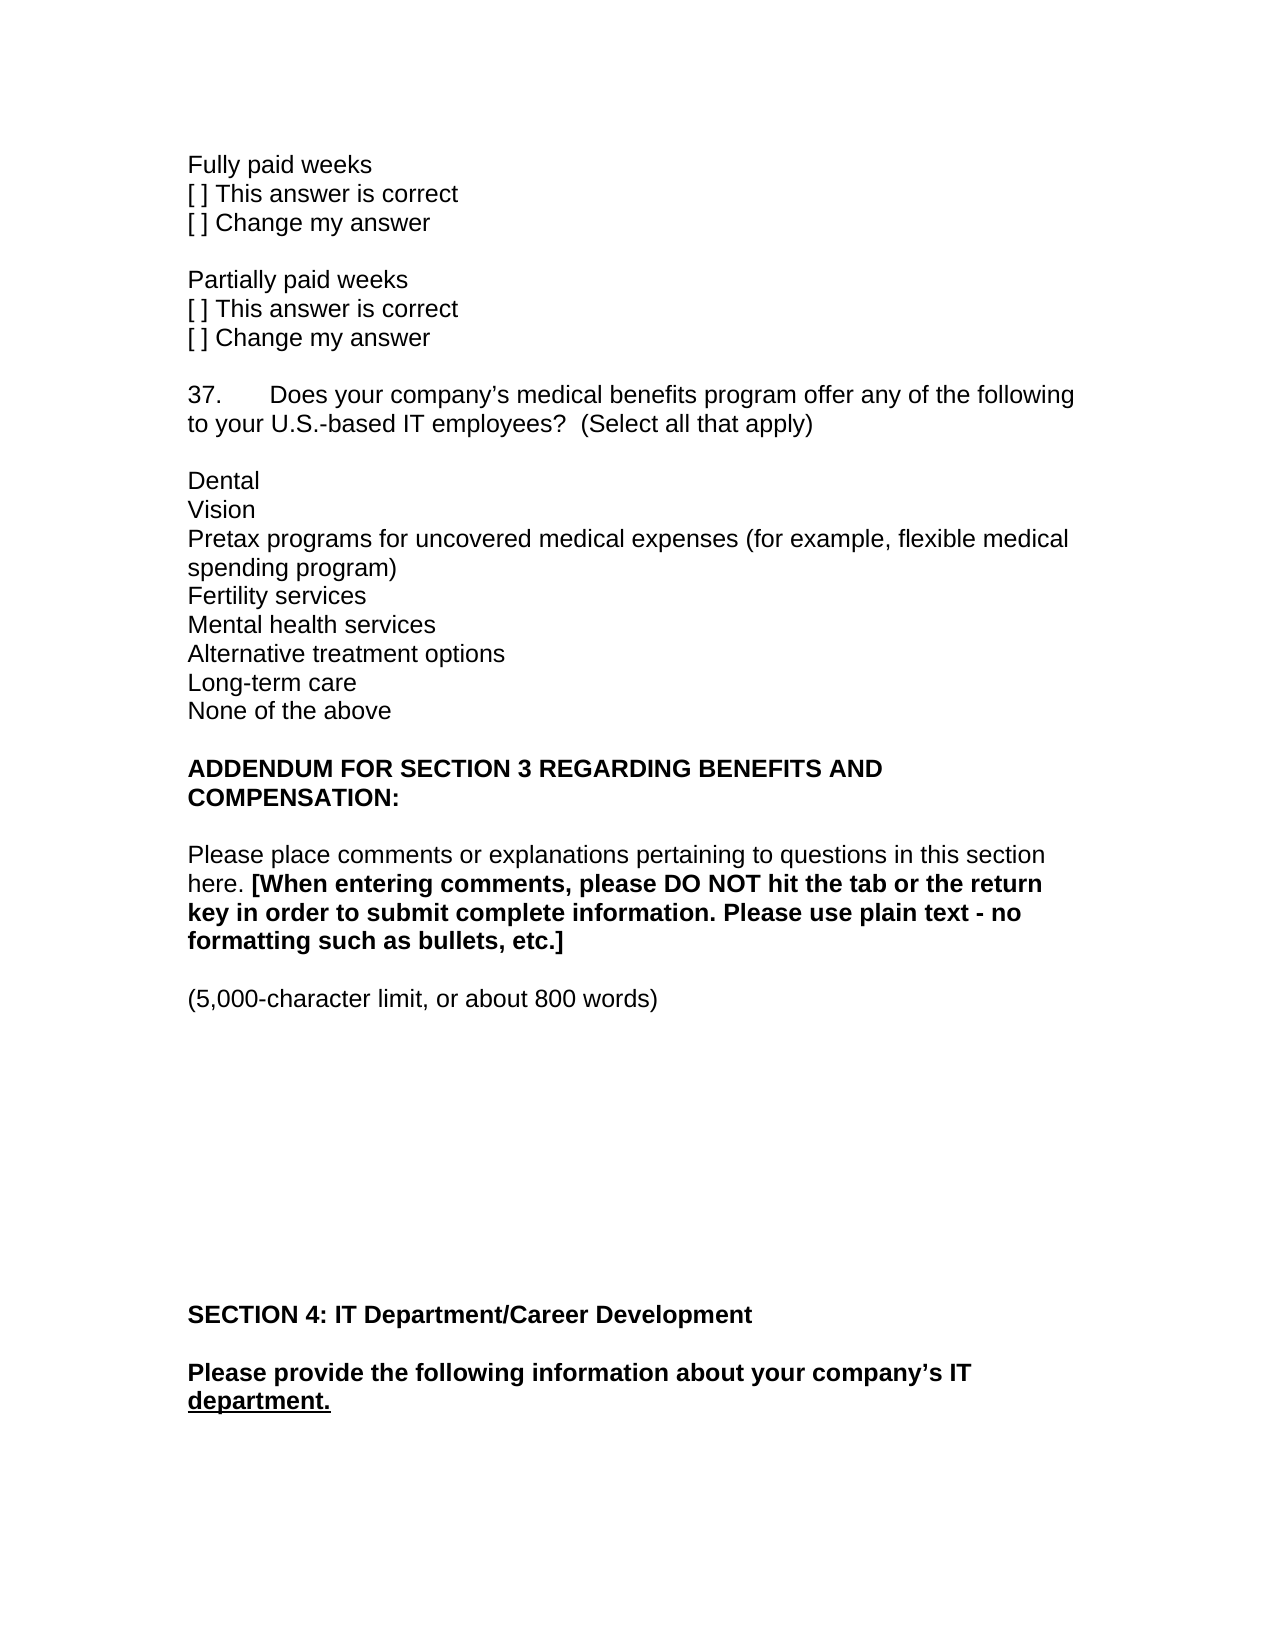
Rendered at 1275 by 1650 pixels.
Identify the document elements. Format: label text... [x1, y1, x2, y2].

text [ ] This answer is correct [187, 179, 1087, 207]
text None of the above [187, 696, 1087, 725]
text Please provide the following information about your company’s IT department. [187, 1357, 1087, 1415]
text Fertility services [187, 581, 1087, 610]
text (5,000-character limit, or about 800 words) [187, 984, 1087, 1012]
text 37. Does your company’s medical benefits program offer any of the following to your U.S.-based IT employees? (Select all that apply) [187, 380, 1087, 437]
text [ ] Change my answer [187, 322, 1087, 351]
text [ ] This answer is correct [187, 294, 1087, 322]
text ADDENDUM FOR SECTION 3 REGARDING BENEFITS AND COMPENSATION: [187, 754, 1087, 811]
text Dental [187, 466, 1087, 495]
text Partially paid weeks [187, 265, 1087, 294]
text Alternative treatment options [187, 639, 1087, 667]
text Mental health services [187, 610, 1087, 639]
text Vision [187, 495, 1087, 524]
text Fully paid weeks [187, 150, 1087, 179]
text [ ] Change my answer [187, 207, 1087, 236]
text Pretax programs for uncovered medical expenses (for example, flexible medical spending program) [187, 524, 1087, 581]
text SECTION 4: IT Department/Career Development [187, 1300, 1087, 1329]
text Please place comments or explanations pertaining to questions in this section here. [When entering comments, please DO NOT hit the tab or the return key in order to submit complete information. Please use plain text - no formatting such as bullets, etc.] [187, 840, 1087, 955]
text Long-term care [187, 667, 1087, 696]
